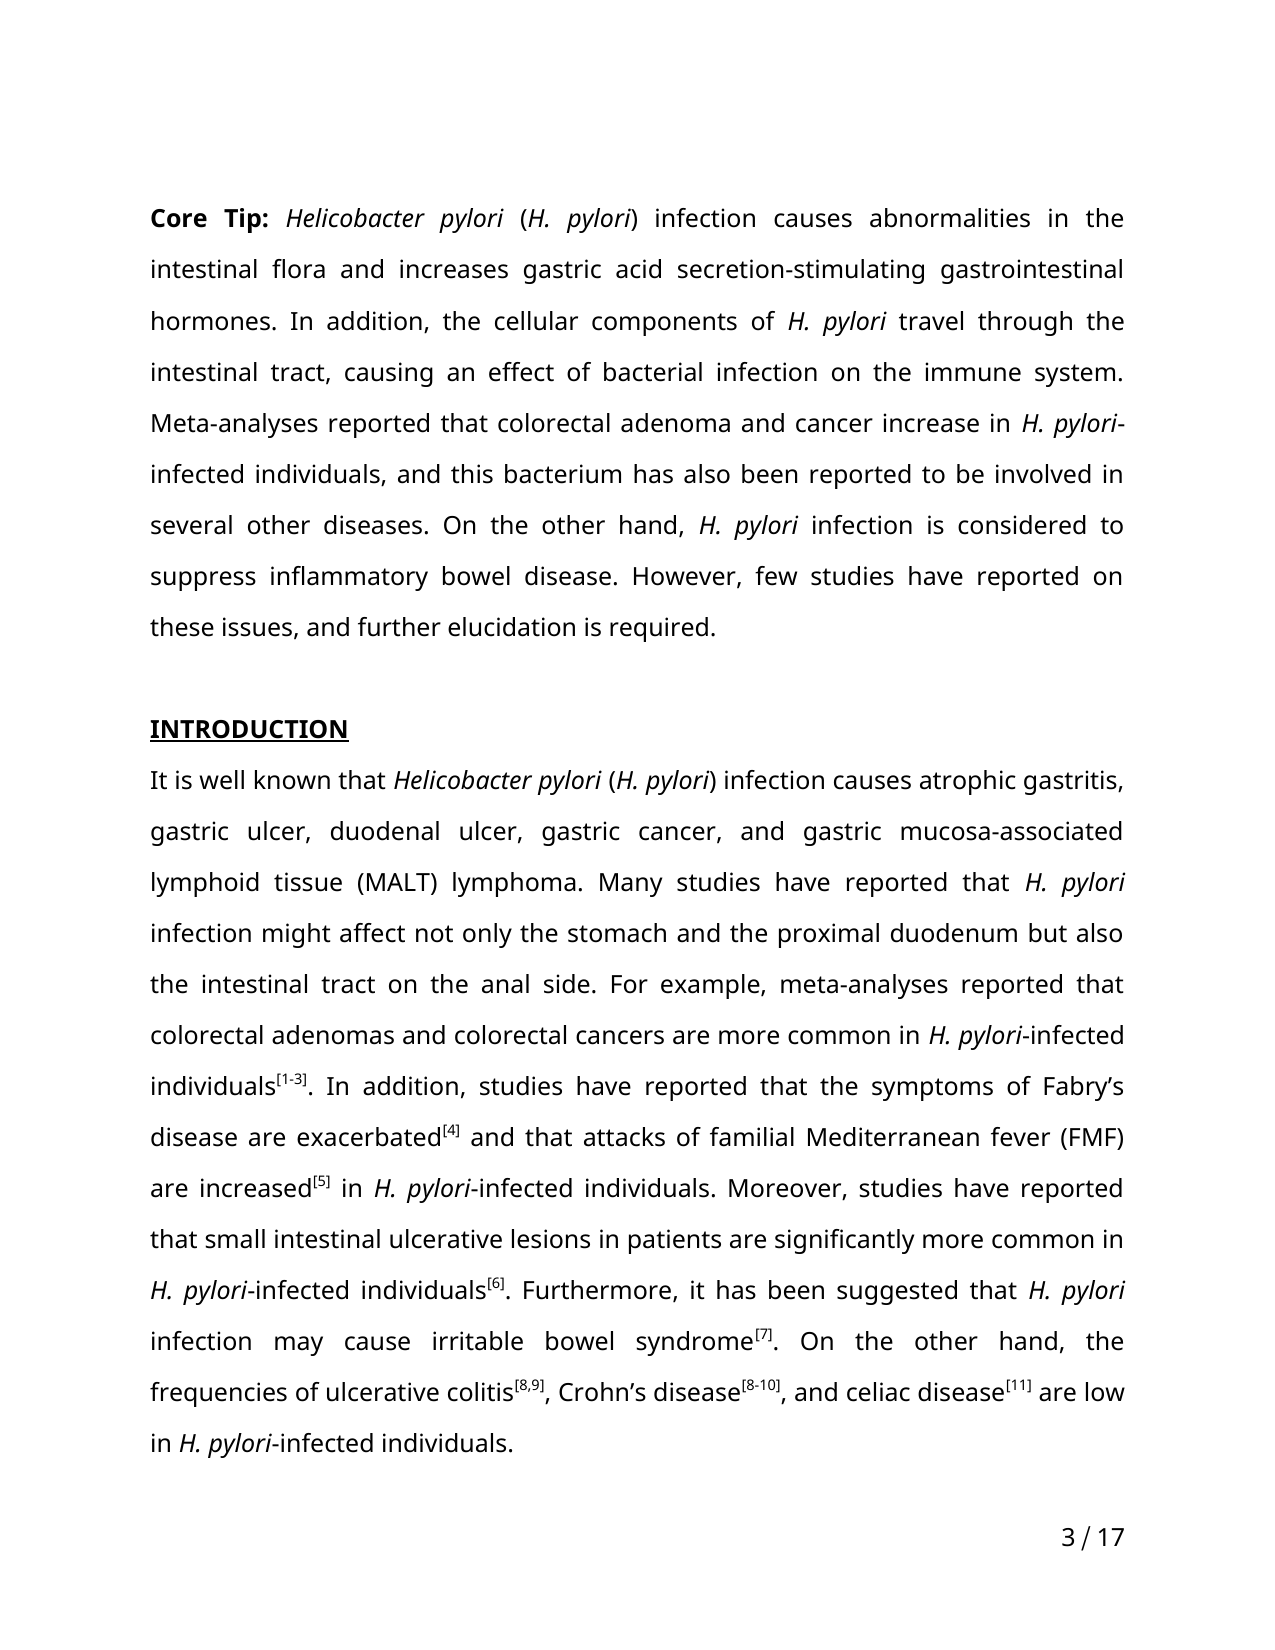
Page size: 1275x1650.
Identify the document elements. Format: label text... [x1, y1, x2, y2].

text Core Tip: Helicobacter pylori (H. pylori) infection causes abnormalities in the intestinal flora and increases gastric acid secretion-stimulating gastrointestinal hormones. In addition, the cellular components of H. pylori travel through the intestinal tract, causing an effect of bacterial infection on the immune system. Meta-analyses reported that colorectal adenoma and cancer increase in H. pylori-infected individuals, and this bacterium has also been reported to be involved in several other diseases. On the other hand, H. pylori infection is considered to suppress inflammatory bowel disease. However, few studies have reported on these issues, and further elucidation is required. [150, 201, 1125, 643]
text It is well known that Helicobacter pylori (H. pylori) infection causes atrophic gastritis, gastric ulcer, duodenal ulcer, gastric cancer, and gastric mucosa-associated lymphoid tissue (MALT) lymphoma. Many studies have reported that H. pylori infection might affect not only the stomach and the proximal duodenum but also the intestinal tract on the anal side. For example, meta-analyses reported that colorectal adenomas and colorectal cancers are more common in H. pylori-infected individuals[1-3]. In addition, studies have reported that the symptoms of Fabry’s disease are exacerbated[4] and that attacks of familial Mediterranean fever (FMF) are increased[5] in H. pylori-infected individuals. Moreover, studies have reported that small intestinal ulcerative lesions in patients are significantly more common in H. pylori-infected individuals[6]. Furthermore, it has been suggested that H. pylori infection may cause irritable bowel syndrome[7]. On the other hand, the frequencies of ulcerative colitis[8,9], Crohn’s disease[8-10], and celiac disease[11] are low in H. pylori-infected individuals. [150, 762, 1125, 1460]
text INTRODUCTION [150, 711, 1125, 746]
